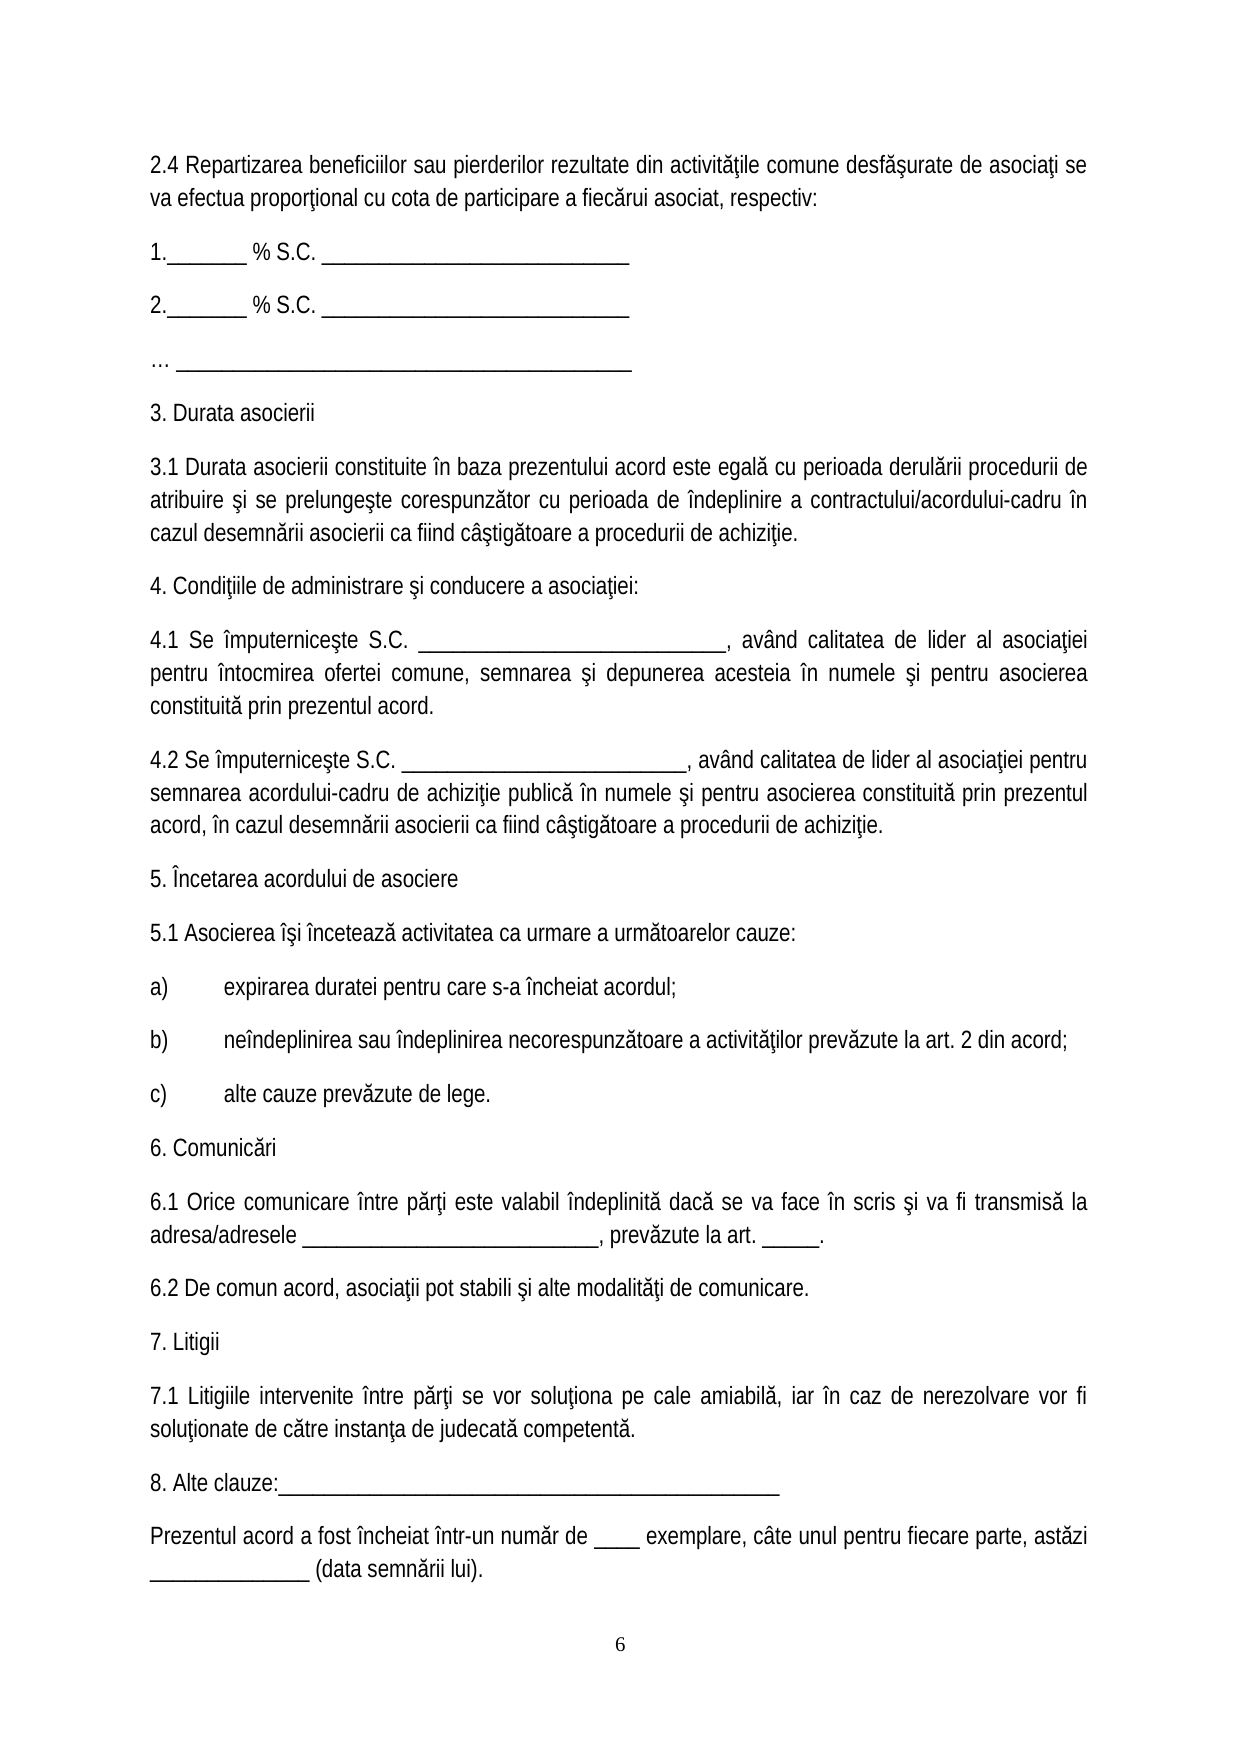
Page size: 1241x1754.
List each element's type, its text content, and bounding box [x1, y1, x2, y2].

text Prezentul acord a fost încheiat într-un număr de ____ exemplare, câte unul pentru fiecare parte, astăzi ______________ (data semnării lui). [150, 1521, 1090, 1583]
text 4.1 Se împuterniceşte S.C. ___________________________, având calitatea de lider al asociaţiei pentru întocmirea ofertei comune, semnarea şi depunerea acesteia în numele şi pentru asocierea constituită prin prezentul acord. [150, 625, 1090, 719]
text 8. Alte clauze:____________________________________________ [150, 1467, 1090, 1496]
text 5.1 Asocierea îşi încetează activitatea ca urmare a următoarelor cauze: [150, 918, 1090, 947]
text 6.2 De comun acord, asociaţii pot stabili şi alte modalităţi de comunicare. [150, 1273, 1090, 1302]
text 2.4 Repartizarea beneficiilor sau pierderilor rezultate din activităţile comune desfăşurate de asociaţi se va efectua proporţional cu cota de participare a fiecărui asociat, respectiv: [150, 150, 1090, 212]
text 7.1 Litigiile intervenite între părţi se vor soluţiona pe cale amiabilă, iar în caz de nerezolvare vor fi soluţionate de către instanţa de judecată competentă. [150, 1381, 1090, 1442]
text b) neîndeplinirea sau îndeplinirea necorespunzătoare a activităţilor prevăzute la art. 2 din acord; [150, 1025, 1090, 1054]
text c) alte cauze prevăzute de lege. [150, 1079, 1090, 1108]
text a) expirarea duratei pentru care s-a încheiat acordul; [150, 972, 1090, 1000]
text 4.2 Se împuterniceşte S.C. _________________________, având calitatea de lider al asociaţiei pentru semnarea acordului-cadru de achiziţie publică în numele şi pentru asocierea constituită prin prezentul acord, în cazul desemnării asocierii ca fiind câştigătoare a procedurii de achiziţie. [150, 744, 1090, 839]
text 6. Comunicări [150, 1133, 1090, 1162]
text 3.1 Durata asocierii constituite în baza prezentului acord este egală cu perioada derulării procedurii de atribuire şi se prelungeşte corespunzător cu perioada de îndeplinire a contractului/acordului-cadru în cazul desemnării asocierii ca fiind câştigătoare a procedurii de achiziţie. [150, 452, 1090, 546]
text … ________________________________________ [150, 344, 1090, 373]
text 3. Durata asocierii [150, 398, 1090, 427]
text 4. Condiţiile de administrare şi conducere a asociaţiei: [150, 571, 1090, 600]
text 6.1 Orice comunicare între părţi este valabil îndeplinită dacă se va face în scris şi va fi transmisă la adresa/adresele __________________________, prevăzute la art. _____. [150, 1187, 1090, 1248]
text 1._______ % S.C. ___________________________ [150, 237, 1090, 265]
text 7. Litigii [150, 1327, 1090, 1356]
text 5. Încetarea acordului de asociere [150, 864, 1090, 893]
text 2._______ % S.C. ___________________________ [150, 290, 1090, 319]
